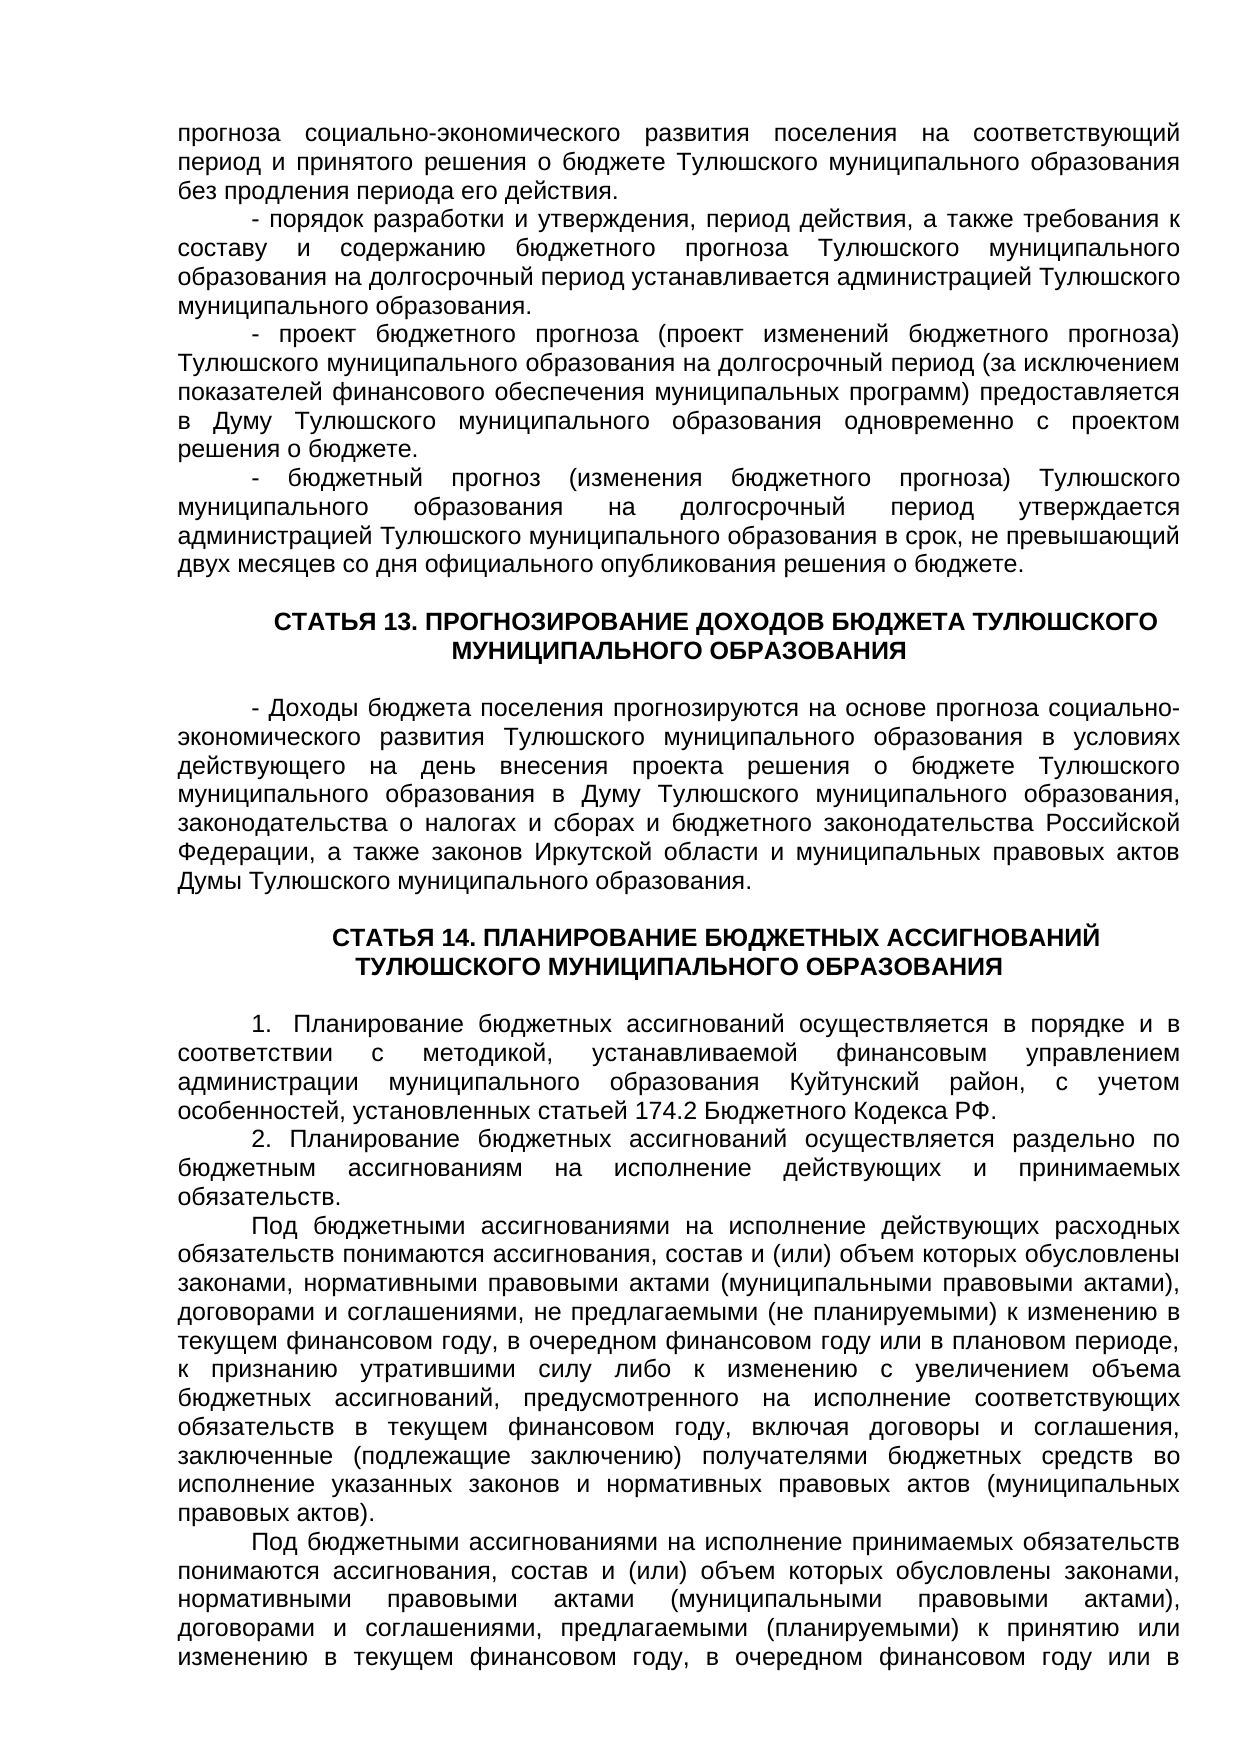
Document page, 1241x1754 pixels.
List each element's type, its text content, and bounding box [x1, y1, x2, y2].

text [177, 118, 1181, 204]
text - проект бюджетного прогноза (проект изменений бюджетного прогноза) Тулюшского муниципального образования на долгосрочный период (за исключением показателей финансового обеспечения муниципальных программ) предоставляется в Думу Тулюшского муниципального образования одновременно с проектом решения о бюджете. [177, 319, 1181, 463]
text СТАТЬЯ 14. ПЛАНИРОВАНИЕ БЮДЖЕТНЫХ АССИГНОВАНИЙ ТУЛЮШСКОГО МУНИЦИПАЛЬНОГО ОБРАЗОВАНИЯ [177, 923, 1181, 981]
text Под бюджетными ассигнованиями на исполнение действующих расходных обязательств понимаются ассигнования, состав и (или) объем которых обусловлены законами, нормативными правовыми актами (муниципальными правовыми актами), договорами и соглашениями, не предлагаемыми (не планируемыми) к изменению в текущем финансовом году, в очередном финансовом году или в плановом периоде, к признанию утратившими силу либо к изменению с увеличением объема бюджетных ассигнований, предусмотренного на исполнение соответствующих обязательств в текущем финансовом году, включая договоры и соглашения, заключенные (подлежащие заключению) получателями бюджетных средств во исполнение указанных законов и нормативных правовых актов (муниципальных правовых актов). [177, 1211, 1181, 1527]
text - Доходы бюджета поселения прогнозируются на основе прогноза социально-экономического развития Тулюшского муниципального образования в условиях действующего на день внесения проекта решения о бюджете Тулюшского муниципального образования в Думу Тулюшского муниципального образования, законодательства о налогах и сборах и бюджетного законодательства Российской Федерации, а также законов Иркутской области и муниципальных правовых актов Думы Тулюшского муниципального образования. [177, 693, 1181, 894]
text 2. Планирование бюджетных ассигнований осуществляется раздельно по бюджетным ассигнованиям на исполнение действующих и принимаемых обязательств. [177, 1124, 1181, 1211]
text - порядок разработки и утверждения, период действия, а также требования к составу и содержанию бюджетного прогноза Тулюшского муниципального образования на долгосрочный период устанавливается администрацией Тулюшского муниципального образования. [177, 204, 1181, 319]
text СТАТЬЯ 13. ПРОГНОЗИРОВАНИЕ ДОХОДОВ БЮДЖЕТА ТУЛЮШСКОГО МУНИЦИПАЛЬНОГО ОБРАЗОВАНИЯ [177, 607, 1181, 664]
text 1. Планирование бюджетных ассигнований осуществляется в порядке и в соответствии с методикой, устанавливаемой финансовым управлением администрации муниципального образования Куйтунский район, с учетом особенностей, установленных статьей 174.2 Бюджетного Кодекса РФ. [177, 1009, 1181, 1124]
text - бюджетный прогноз (изменения бюджетного прогноза) Тулюшского муниципального образования на долгосрочный период утверждается администрацией Тулюшского муниципального образования в срок, не превышающий двух месяцев со дня официального опубликования решения о бюджете. [177, 463, 1181, 578]
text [177, 1527, 1181, 1671]
